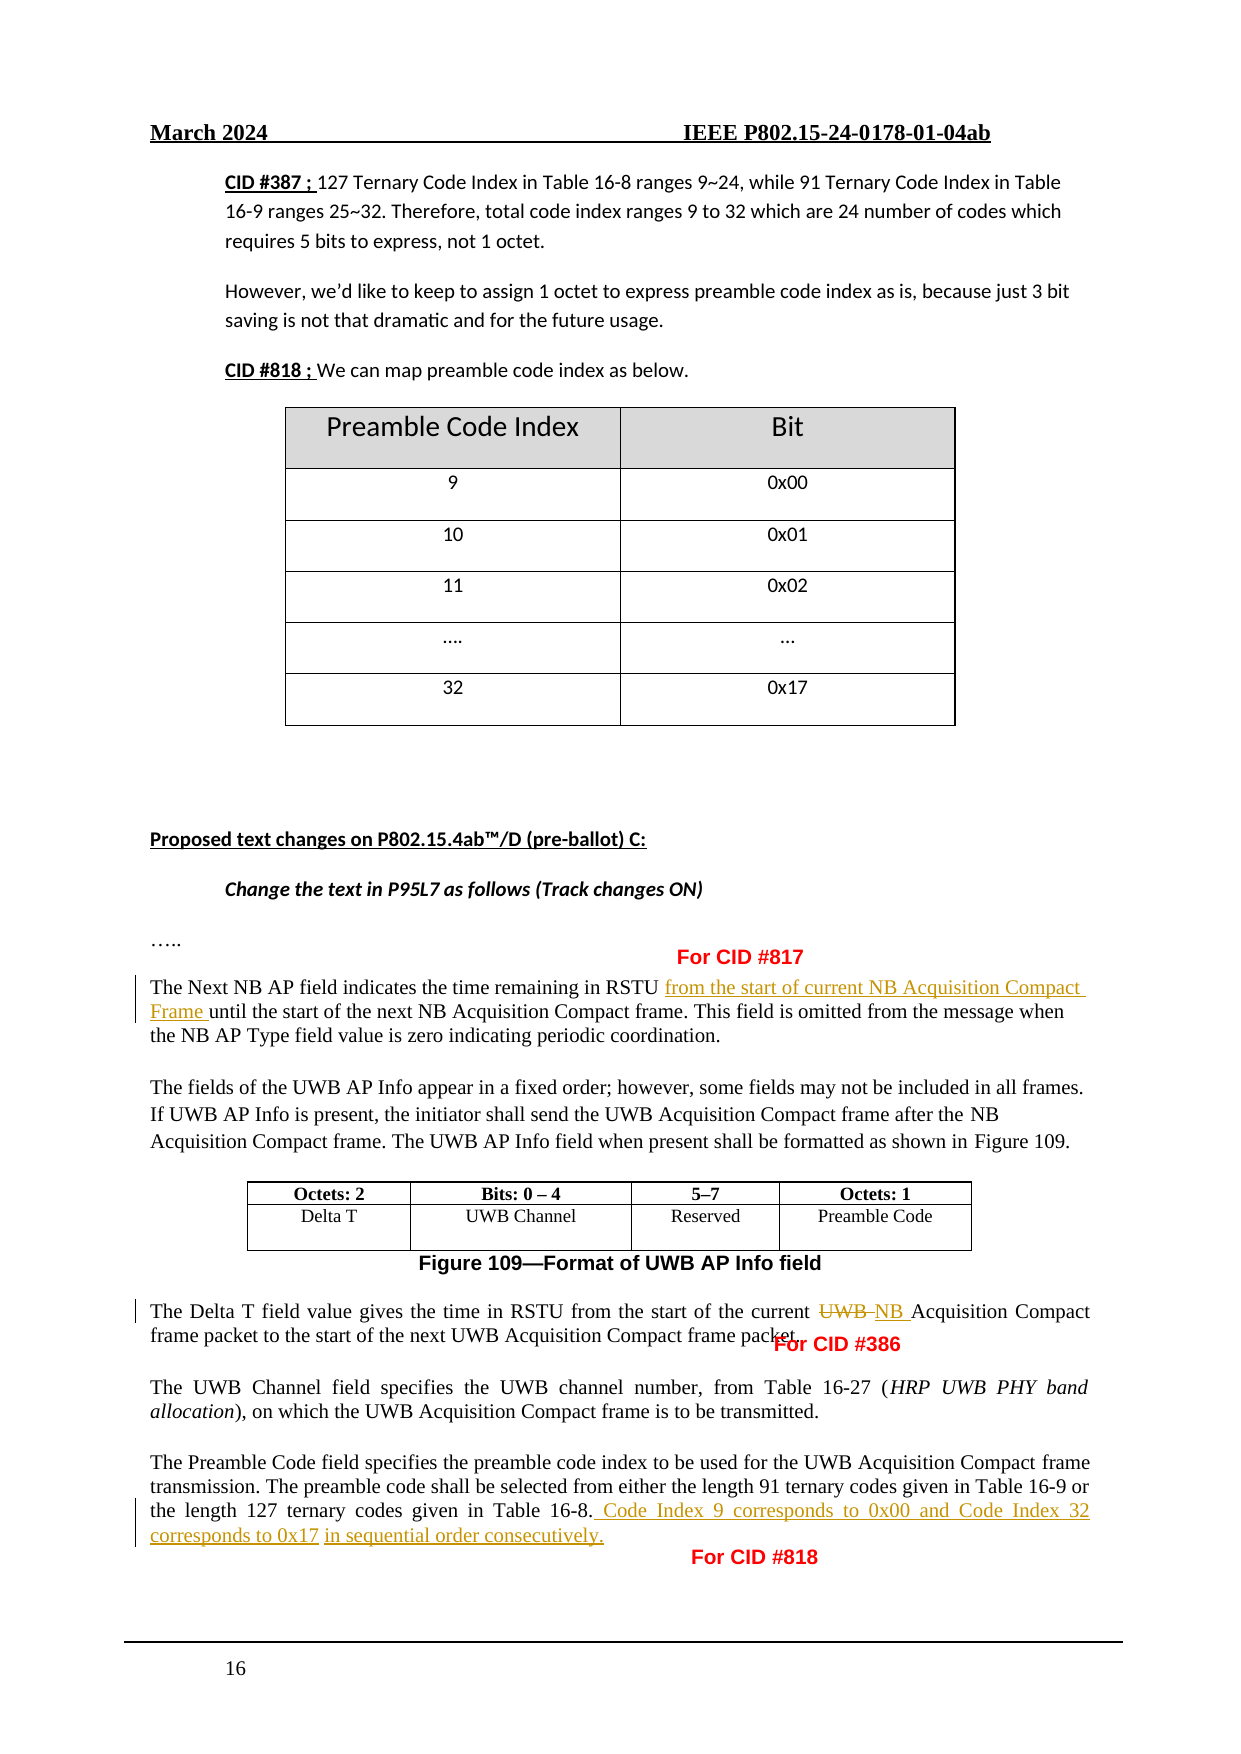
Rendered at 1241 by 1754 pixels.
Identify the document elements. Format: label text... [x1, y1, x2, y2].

table_header Octets: 1 [780, 1183, 971, 1204]
table_cell … [621, 623, 954, 673]
table_cell UWB Channel [411, 1205, 631, 1250]
text Proposed text changes on P802.15.4ab™/D (pre-ballot) C: [150, 826, 1090, 851]
text The Preamble Code field specifies the preamble code index to be used for the UWB Acquisition Compact frame transmission. The preamble code shall be selected from either the length 91 ternary codes given in Table 16-9 or the length 127 ternary codes given in Table 16-8. [150, 1450, 1090, 1547]
text However, we’d like to keep to assign 1 octet to express preamble code index as is, because just 3 bit saving is not that dramatic and for the future usage. [225, 278, 1090, 332]
table_header 5–7 [632, 1183, 779, 1204]
table_cell Reserved [632, 1205, 779, 1250]
text The Next NB AP field indicates the time remaining in RSTU until the start of the next NB Acquisition Compact frame. This field is omitted from the message when the NB AP Type field value is zero indicating periodic coordination. [150, 975, 1090, 1047]
table_cell 10 [286, 521, 620, 571]
text Change the text in P95L7 as follows (Track changes ON) [150, 876, 1090, 902]
text The UWB Channel field specifies the UWB channel number, from Table 16-27 (HRP UWB PHY band allocation), on which the UWB Acquisition Compact frame is to be transmitted. [150, 1374, 1090, 1423]
text The fields of the UWB AP Info appear in a fixed order; however, some fields may not be included in all frames. If UWB AP Info is present, the initiator shall send the UWB Acquisition Compact frame after the NB Acquisition Compact frame. The UWB AP Info field when present shall be formatted as shown in Figure 109. [150, 1074, 1090, 1154]
text ….. [150, 927, 1090, 951]
table_cell 0x02 [621, 572, 954, 622]
text Figure 109—Format of UWB AP Info field [150, 1251, 1090, 1275]
table_cell 0x17 [621, 674, 954, 725]
table_header Preamble Code Index [286, 408, 620, 468]
text The Delta T field value gives the time in RSTU from the start of the current Acquisition Compact frame packet to the start of the next UWB Acquisition Compact frame packet. [150, 1299, 1090, 1347]
table_cell 0x01 [621, 521, 954, 571]
table_cell 9 [286, 469, 620, 520]
table_cell Delta T [248, 1205, 410, 1250]
table_cell 32 [286, 674, 620, 725]
table_cell …. [286, 623, 620, 673]
table_header Octets: 2 [248, 1183, 410, 1204]
text CID #818 ; We can map preamble code index as below. [225, 357, 1090, 382]
table_header Bits: 0 – 4 [411, 1183, 631, 1204]
table_cell Preamble Code [780, 1205, 971, 1250]
table_cell 0x00 [621, 469, 954, 520]
text CID #387 ; 127 Ternary Code Index in Table 16-8 ranges 9~24, while 91 Ternary Code Index in Table 16-9 ranges 25~32. Therefore, total code index ranges 9 to 32 which are 24 number of codes which requires 5 bits to express, not 1 octet. [225, 169, 1090, 253]
table_header Bit [621, 408, 954, 468]
table_cell 11 [286, 572, 620, 622]
